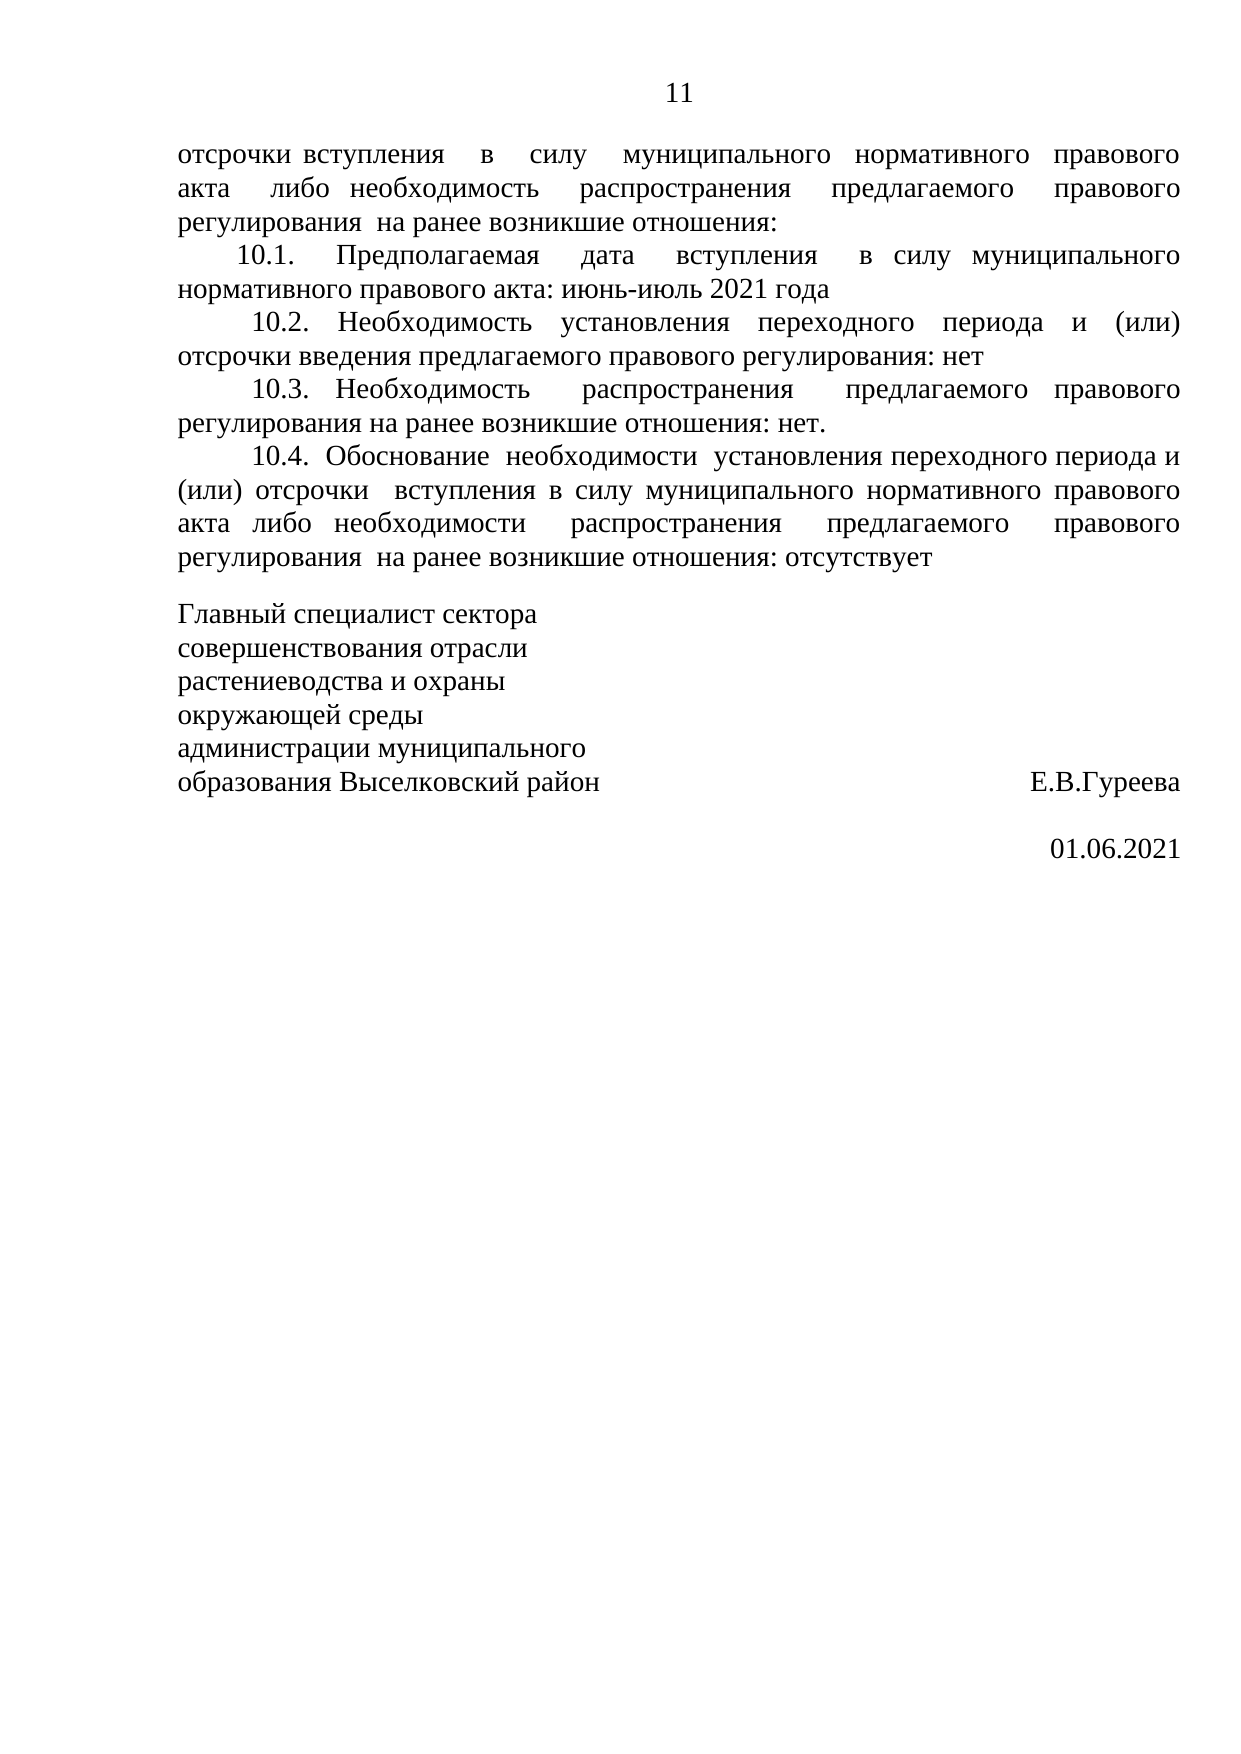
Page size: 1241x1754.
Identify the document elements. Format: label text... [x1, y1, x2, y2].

text 10.1. Предполагаемая дата вступления в силу муниципального нормативного правового акта: июнь-июль 2021 года [177, 237, 1181, 304]
text окружающей среды [177, 697, 1181, 730]
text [177, 137, 1181, 237]
text 10.3. Необходимость распространения предлагаемого правового регулирования на ранее возникшие отношения: нет. [177, 371, 1181, 438]
text образования Выселковский район Е.В.Гуреева [177, 764, 1181, 797]
text 01.06.2021 [177, 831, 1181, 864]
text растениеводства и охраны [177, 663, 1181, 697]
text совершенствования отрасли [177, 630, 1181, 663]
text 10.2. Необходимость установления переходного периода и (или) отсрочки введения предлагаемого правового регулирования: нет [177, 304, 1181, 371]
text 10.4. Обоснование необходимости установления переходного периода и (или) отсрочки вступления в силу муниципального нормативного правового акта либо необходимости распространения предлагаемого правового регулирования на ранее возникшие отношения: отсутствует [177, 438, 1181, 573]
text Главный специалист сектора [177, 596, 1181, 630]
text администрации муниципального [177, 730, 1181, 764]
